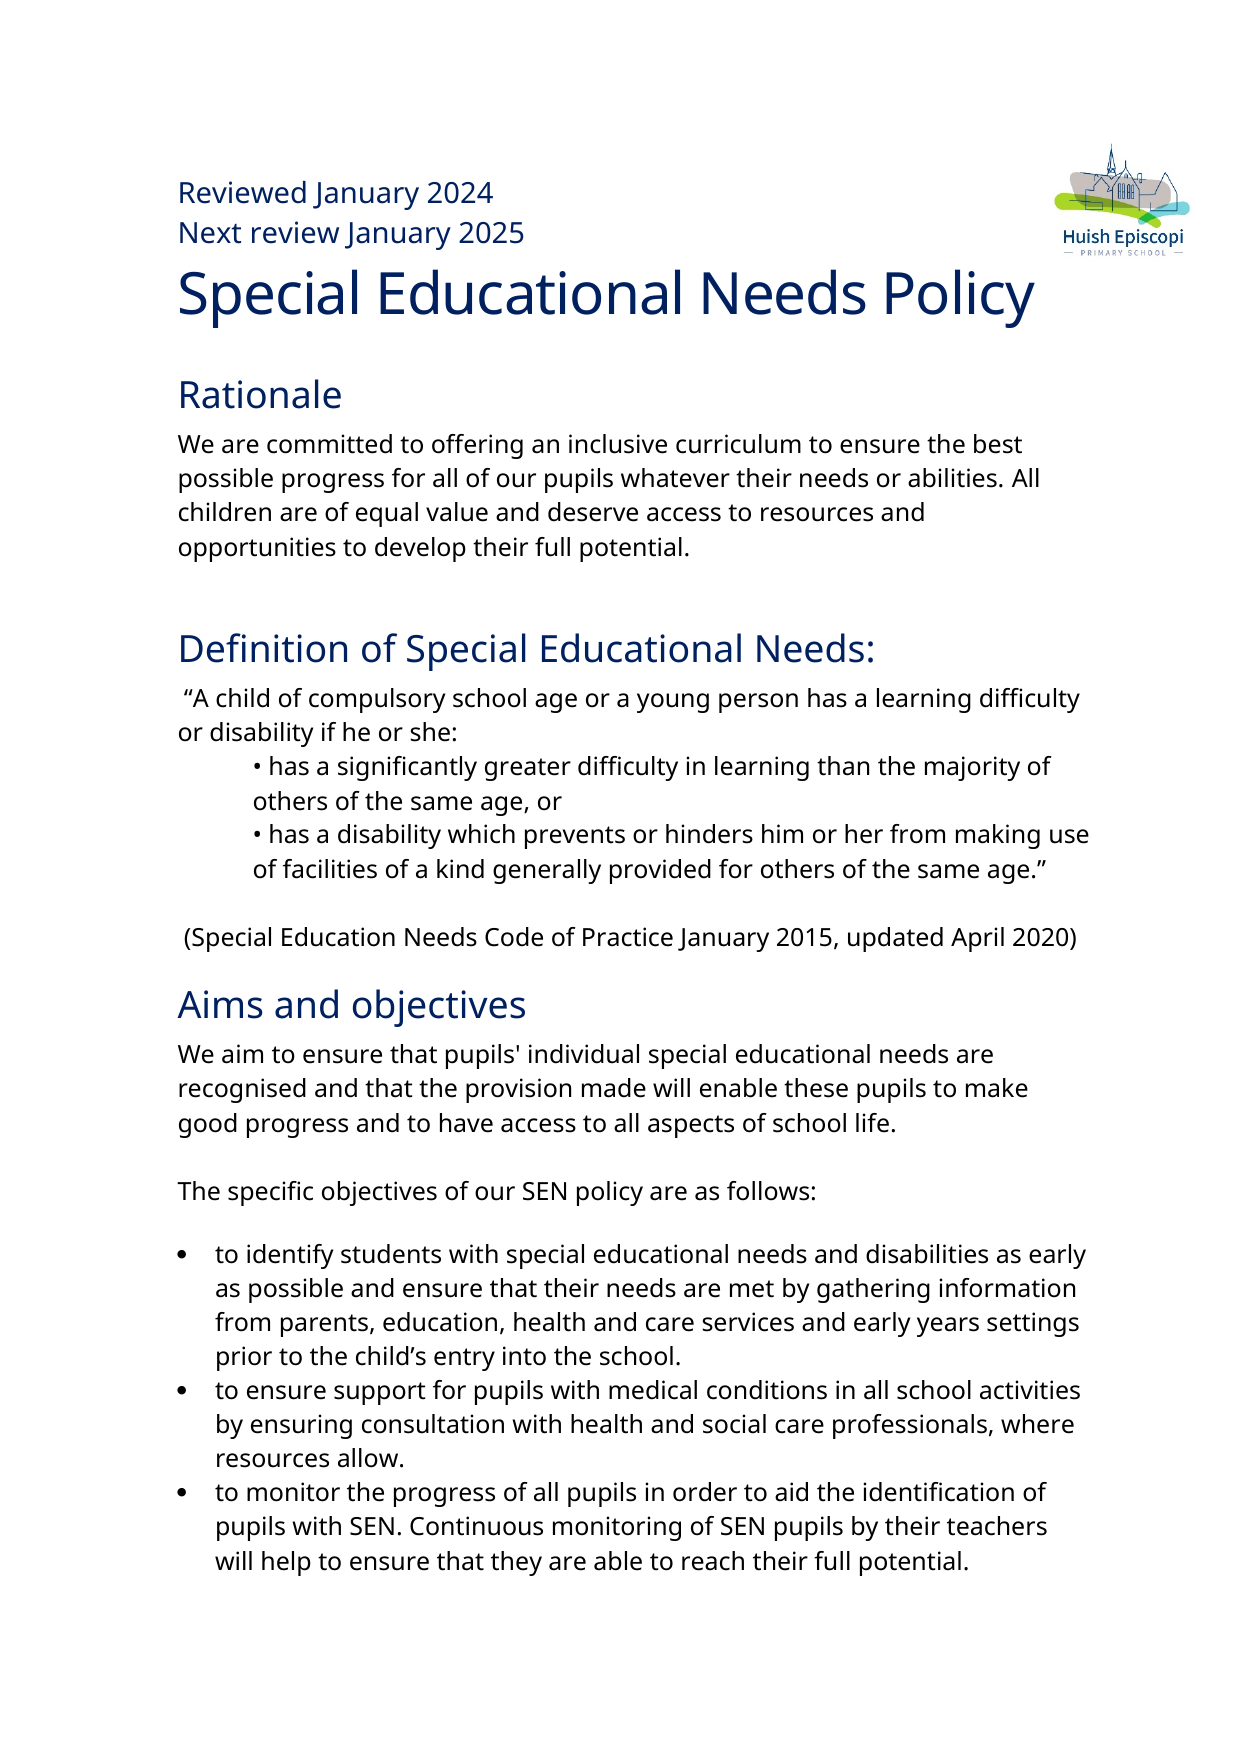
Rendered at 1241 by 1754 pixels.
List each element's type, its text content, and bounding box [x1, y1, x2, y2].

text Rationale [177, 368, 1090, 419]
text We aim to ensure that pupils' individual special educational needs are recognised and that the provision made will enable these pupils to make good progress and to have access to all aspects of school life. [177, 1037, 1090, 1139]
text Aims and objectives [177, 978, 1090, 1029]
text Reviewed January 2024 [177, 173, 1090, 212]
text (Special Education Needs Code of Practice January 2015, updated April 2020) [177, 919, 1090, 953]
list to monitor the progress of all pupils in order to aid the identification of pupils with SEN. Continuous monitoring of SEN pupils by their teachers will help to ensure that they are able to reach their full potential. [177, 1475, 1090, 1577]
text Special Educational Needs Policy [177, 252, 1090, 331]
text • has a significantly greater difficulty in learning than the majority of others of the same age, or [252, 749, 1090, 817]
text The specific objectives of our SEN policy are as follows: [177, 1173, 1090, 1207]
text Next review January 2025 [177, 212, 1090, 252]
list to ensure support for pupils with medical conditions in all school activities by ensuring consultation with health and social care professionals, where resources allow. [177, 1373, 1090, 1475]
text Definition of Special Educational Needs: [177, 622, 1090, 673]
list to identify students with special educational needs and disabilities as early as possible and ensure that their needs are met by gathering information from parents, education, health and care services and early years settings prior to the child’s entry into the school. [177, 1237, 1090, 1373]
text • has a disability which prevents or hinders him or her from making use of facilities of a kind generally provided for others of the same age.” [252, 817, 1090, 885]
text “A child of compulsory school age or a young person has a learning difficulty or disability if he or she: [177, 681, 1090, 749]
text We are committed to offering an inclusive curriculum to ensure the best possible progress for all of our pupils whatever their needs or abilities. All children are of equal value and deserve access to resources and opportunities to develop their full potential. [177, 427, 1090, 563]
picture [996, 121, 1240, 293]
